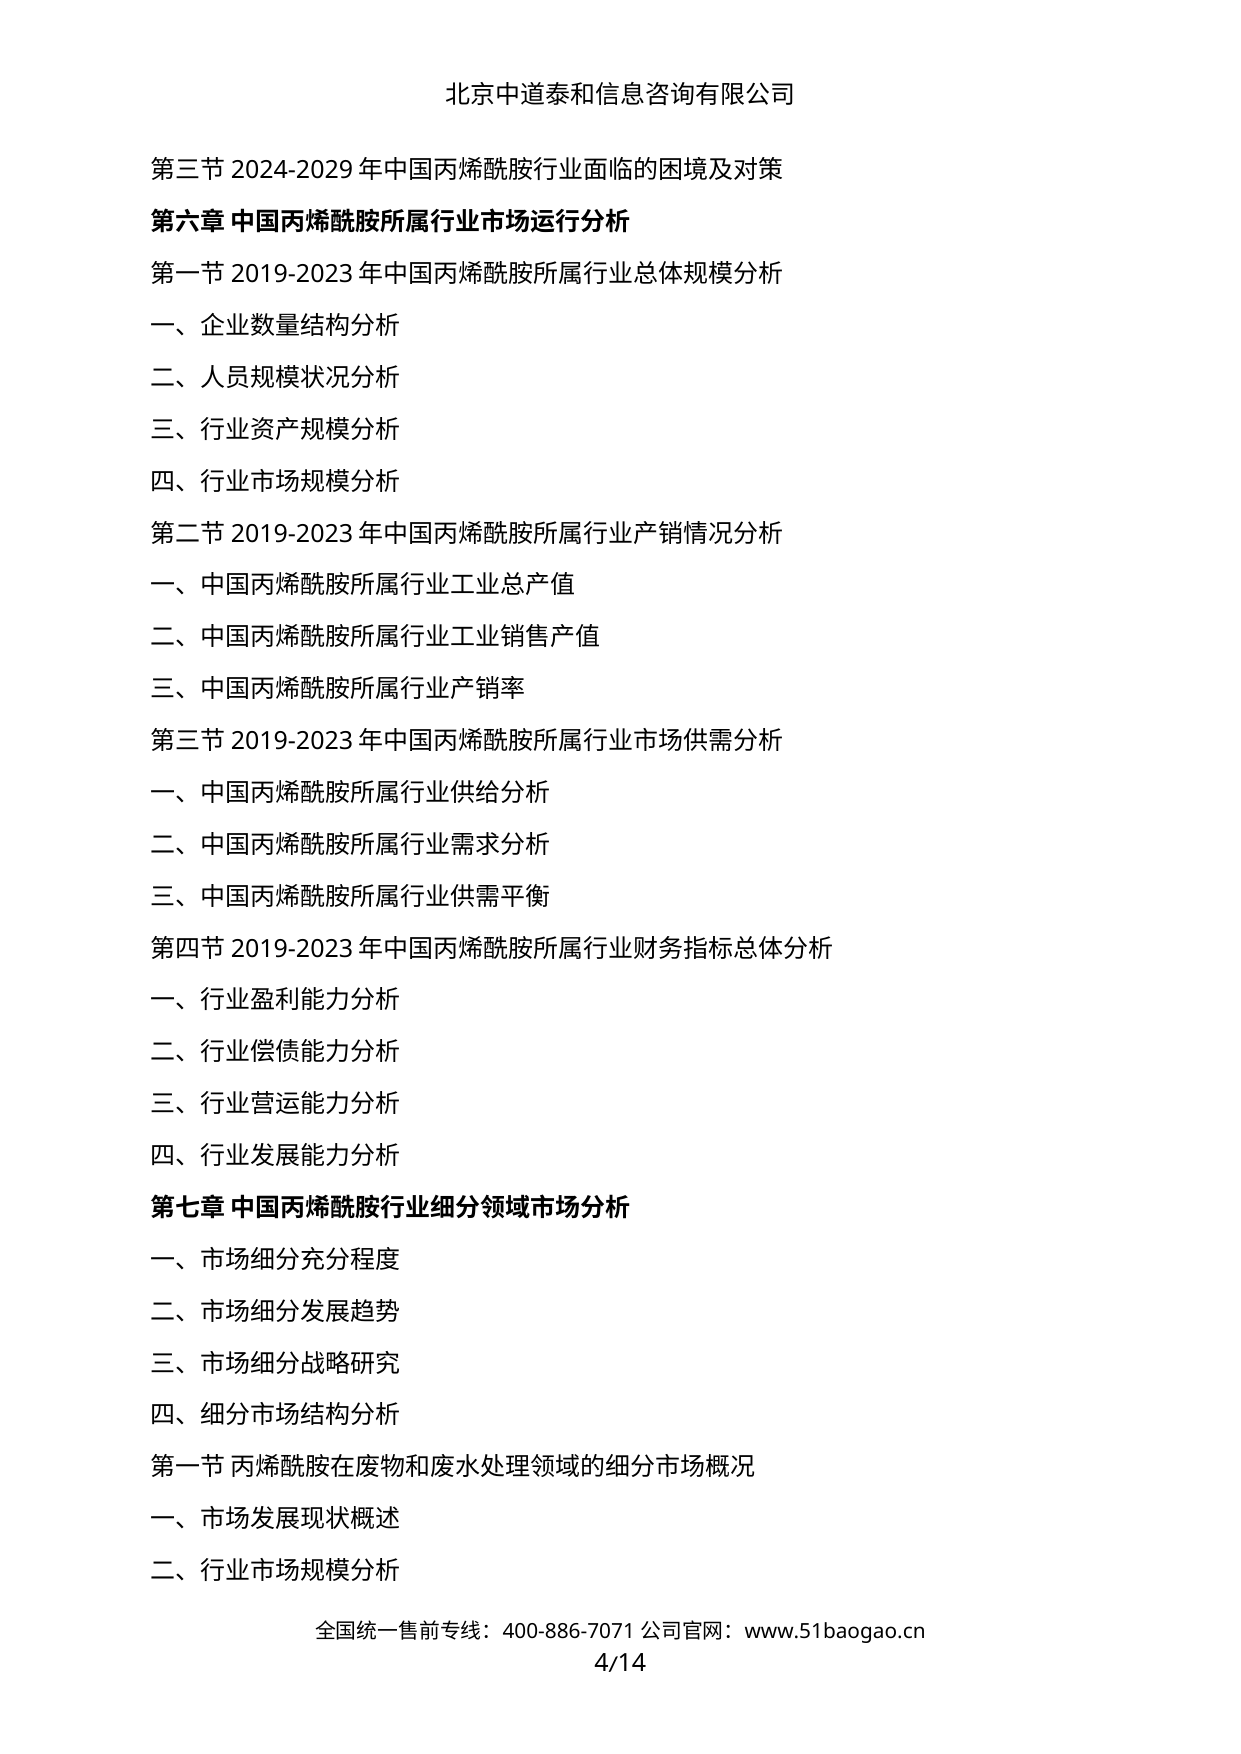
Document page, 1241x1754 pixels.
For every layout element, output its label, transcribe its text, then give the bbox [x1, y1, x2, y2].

text 一、市场发展现状概述 [150, 1499, 1090, 1535]
text 二、人员规模状况分析 [150, 357, 1090, 394]
text 第一节 2019-2023年中国丙烯酰胺所属行业总体规模分析 [150, 254, 1090, 290]
text 第三节 2024-2029年中国丙烯酰胺行业面临的困境及对策 [150, 150, 1090, 186]
text 三、行业资产规模分析 [150, 409, 1090, 446]
text 一、中国丙烯酰胺所属行业供给分析 [150, 772, 1090, 809]
text 三、市场细分战略研究 [150, 1343, 1090, 1379]
text 第一节 丙烯酰胺在废物和废水处理领域的细分市场概况 [150, 1447, 1090, 1483]
text 二、中国丙烯酰胺所属行业工业销售产值 [150, 617, 1090, 653]
text 第三节 2019-2023年中国丙烯酰胺所属行业市场供需分析 [150, 721, 1090, 757]
text 二、行业市场规模分析 [150, 1551, 1090, 1587]
text 一、中国丙烯酰胺所属行业工业总产值 [150, 565, 1090, 601]
text 一、市场细分充分程度 [150, 1239, 1090, 1276]
text 第七章 中国丙烯酰胺行业细分领域市场分析 [150, 1187, 1090, 1224]
text 四、细分市场结构分析 [150, 1395, 1090, 1431]
text 一、企业数量结构分析 [150, 306, 1090, 342]
text 第四节 2019-2023年中国丙烯酰胺所属行业财务指标总体分析 [150, 928, 1090, 964]
text 二、市场细分发展趋势 [150, 1291, 1090, 1327]
text 二、行业偿债能力分析 [150, 1032, 1090, 1068]
text 第六章 中国丙烯酰胺所属行业市场运行分析 [150, 202, 1090, 238]
text 三、中国丙烯酰胺所属行业产销率 [150, 669, 1090, 705]
text 三、中国丙烯酰胺所属行业供需平衡 [150, 876, 1090, 912]
text 二、中国丙烯酰胺所属行业需求分析 [150, 824, 1090, 861]
text 第二节 2019-2023年中国丙烯酰胺所属行业产销情况分析 [150, 513, 1090, 549]
text 四、行业发展能力分析 [150, 1136, 1090, 1172]
text 一、行业盈利能力分析 [150, 980, 1090, 1016]
text 四、行业市场规模分析 [150, 461, 1090, 497]
text 三、行业营运能力分析 [150, 1084, 1090, 1120]
